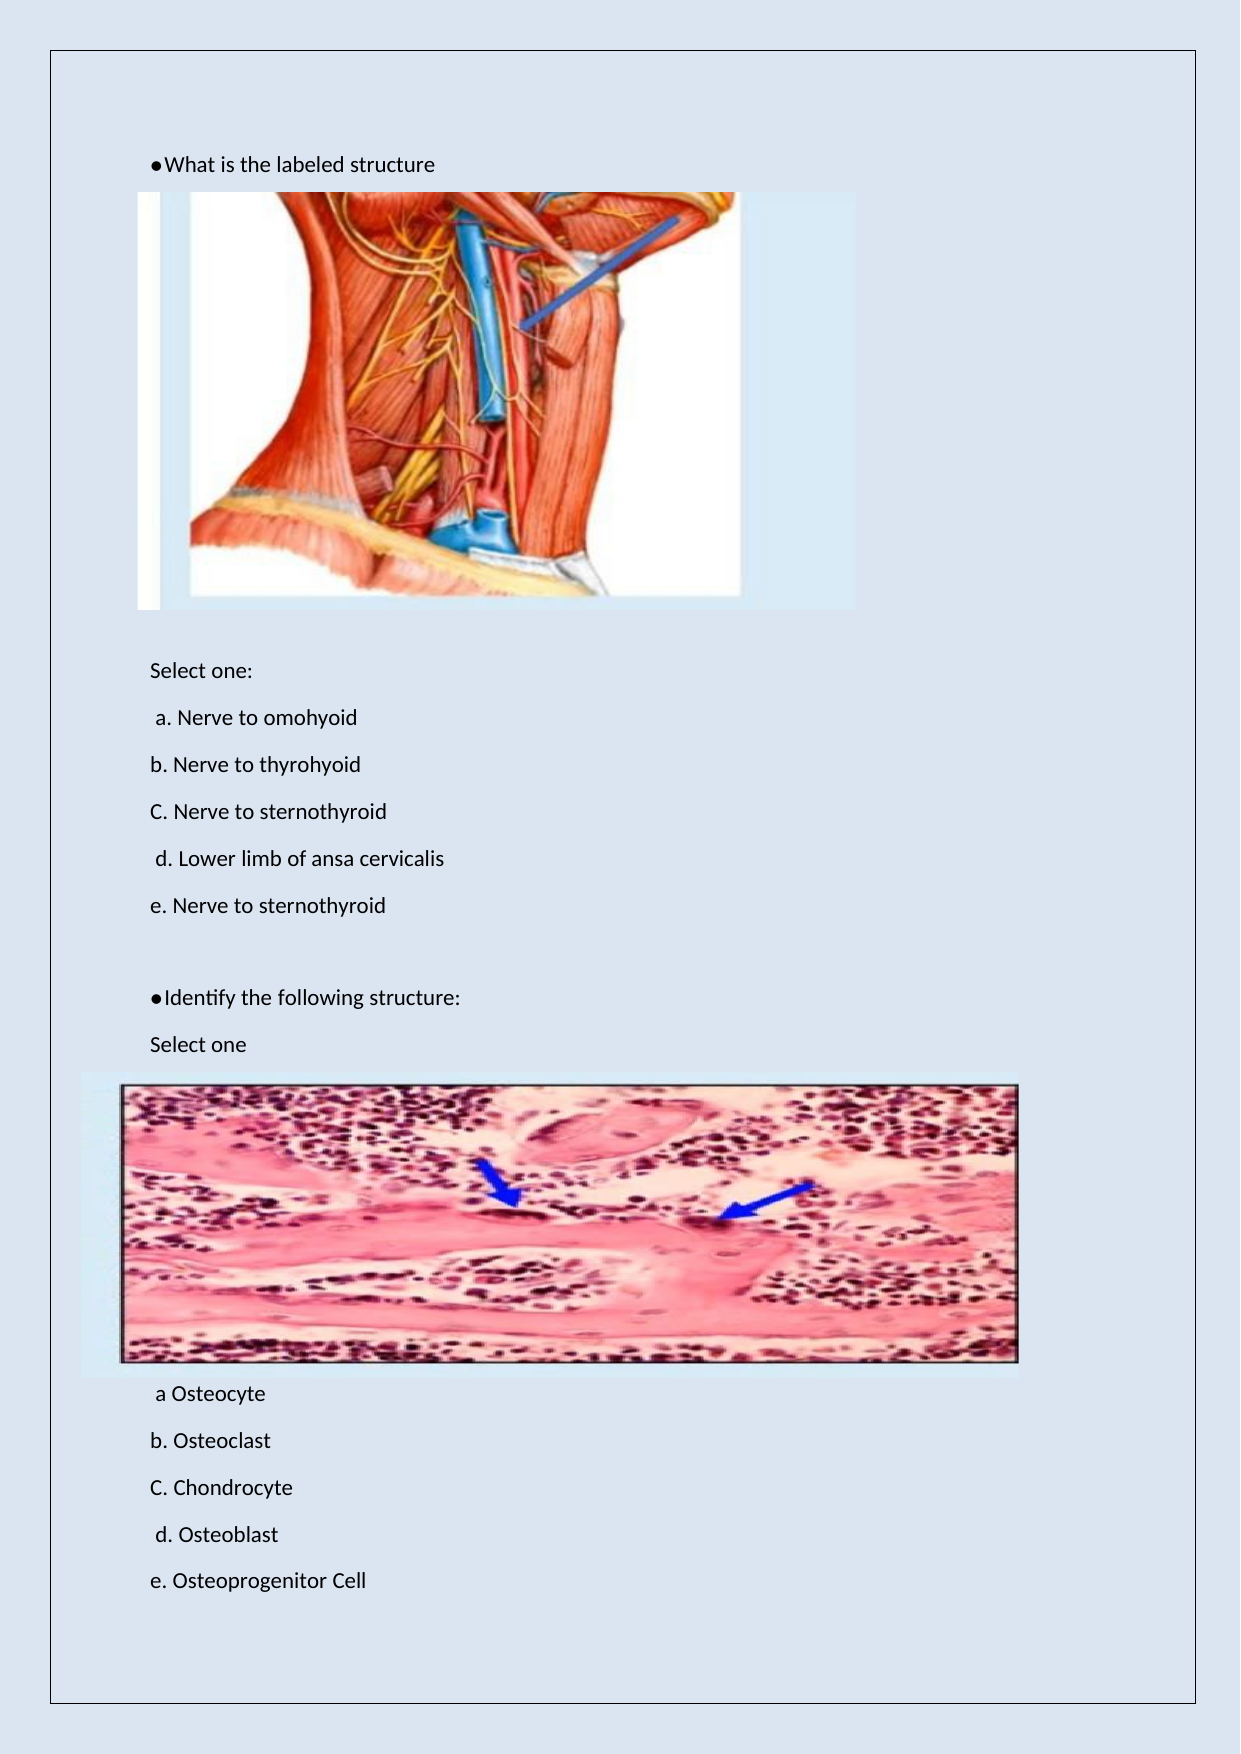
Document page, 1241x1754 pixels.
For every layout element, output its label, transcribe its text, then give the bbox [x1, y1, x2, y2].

list Identify the following structure: [150, 983, 1195, 1011]
text C. Nerve to sternothyroid [150, 797, 1195, 826]
text e. Osteoprogenitor Cell [150, 1567, 1195, 1594]
text Select one [150, 1030, 1195, 1058]
text Select one: [150, 657, 1195, 685]
text d. Osteoblast [155, 1520, 1195, 1548]
list Nerve to thyrohyoid [150, 751, 1195, 778]
list What is the labeled structure [150, 150, 1195, 178]
list Nerve to omohyoid [155, 703, 1195, 732]
text C. Chondrocyte [150, 1473, 1195, 1501]
text e. Nerve to sternothyroid [150, 891, 1195, 919]
text d. Lower limb of ansa cervicalis [155, 844, 1195, 872]
text b. Osteoclast [150, 1426, 1195, 1454]
picture [137, 192, 856, 610]
picture [80, 1072, 1019, 1378]
